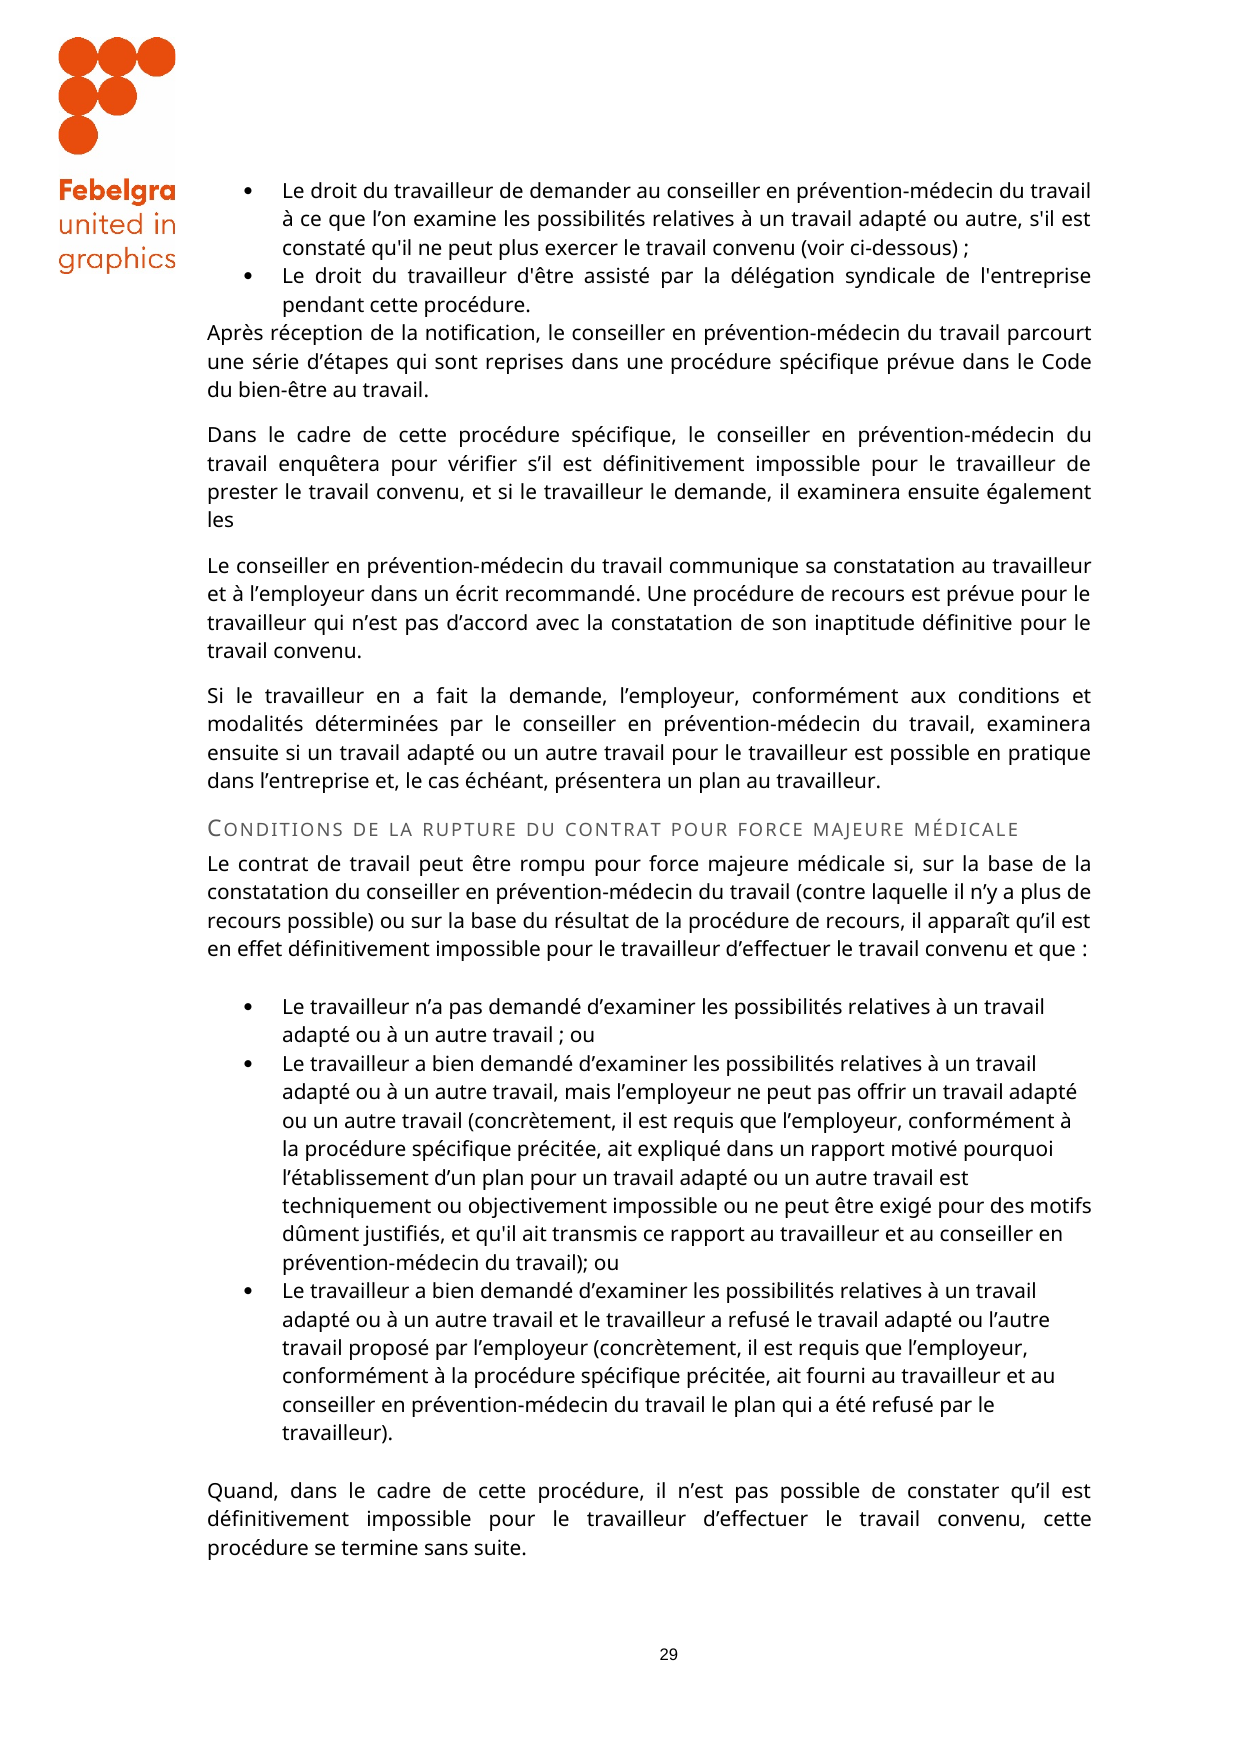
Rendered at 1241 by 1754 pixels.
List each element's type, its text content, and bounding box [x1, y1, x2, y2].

text Si le travailleur en a fait la demande, l’employeur, conformément aux conditions et modalités déterminées par le conseiller en prévention-médecin du travail, examinera ensuite si un travail adapté ou un autre travail pour le travailleur est possible en pratique dans l’entreprise et, le cas échéant, présentera un plan au travailleur. [207, 681, 1092, 795]
text Dans le cadre de cette procédure spécifique, le conseiller en prévention-médecin du travail enquêtera pour vérifier s’il est définitivement impossible pour le travailleur de prester le travail convenu, et si le travailleur le demande, il examinera ensuite également les [207, 420, 1092, 534]
text Le contrat de travail peut être rompu pour force majeure médicale si, sur la base de la constatation du conseiller en prévention-médecin du travail (contre laquelle il n’y a plus de recours possible) ou sur la base du résultat de la procédure de recours, il apparaît qu’il est en effet définitivement impossible pour le travailleur d’effectuer le travail convenu et que : [207, 849, 1092, 963]
text Quand, dans le cadre de cette procédure, il n’est pas possible de constater qu’il est définitivement impossible pour le travailleur d’effectuer le travail convenu, cette procédure se termine sans suite. [207, 1534, 1092, 1620]
list Le travailleur a bien demandé d’examiner les possibilités relatives à un travail adapté ou à un autre travail, mais l’employeur ne peut pas offrir un travail adapté ou un autre travail (concrètement, il est requis que l’employeur, conformément à la procédure spécifique précitée, ait expliqué dans un rapport motivé pourquoi l’établissement d’un plan pour un travail adapté ou un autre travail est techniquement ou objectivement impossible ou ne peut être exigé pour des motifs dûment justifiés, et qu'il ait transmis ce rapport au travailleur et au conseiller en prévention-médecin du travail); ou [244, 1078, 1092, 1306]
subtitle Conditions de la rupture du contrat pour force majeure médicale [207, 812, 1092, 843]
picture [58, 37, 176, 274]
list Le droit du travailleur d'être assisté par la délégation syndicale de l'entreprise pendant cette procédure. [244, 261, 1092, 318]
text Après réception de la notification, le conseiller en prévention-médecin du travail parcourt une série d’étapes qui sont reprises dans une procédure spécifique prévue dans le Code du bien-être au travail. [207, 318, 1092, 404]
list Le droit du travailleur de demander au conseiller en prévention-médecin du travail à ce que l’on examine les possibilités relatives à un travail adapté ou autre, s'il est constaté qu'il ne peut plus exercer le travail convenu (voir ci-dessous) ; [244, 176, 1092, 261]
list Le travailleur a bien demandé d’examiner les possibilités relatives à un travail adapté ou à un autre travail et le travailleur a refusé le travail adapté ou l’autre travail proposé par l’employeur (concrètement, il est requis que l’employeur, conformément à la procédure spécifique précitée, ait fourni au travailleur et au conseiller en prévention-médecin du travail le plan qui a été refusé par le travailleur). [244, 1335, 1092, 1505]
list Le travailleur n’a pas demandé d’examiner les possibilités relatives à un travail adapté ou à un autre travail ; ou [244, 992, 1092, 1049]
text Le conseiller en prévention-médecin du travail communique sa constatation au travailleur et à l’employeur dans un écrit recommandé. Une procédure de recours est prévue pour le travailleur qui n’est pas d’accord avec la constatation de son inaptitude définitive pour le travail convenu. [207, 551, 1092, 664]
